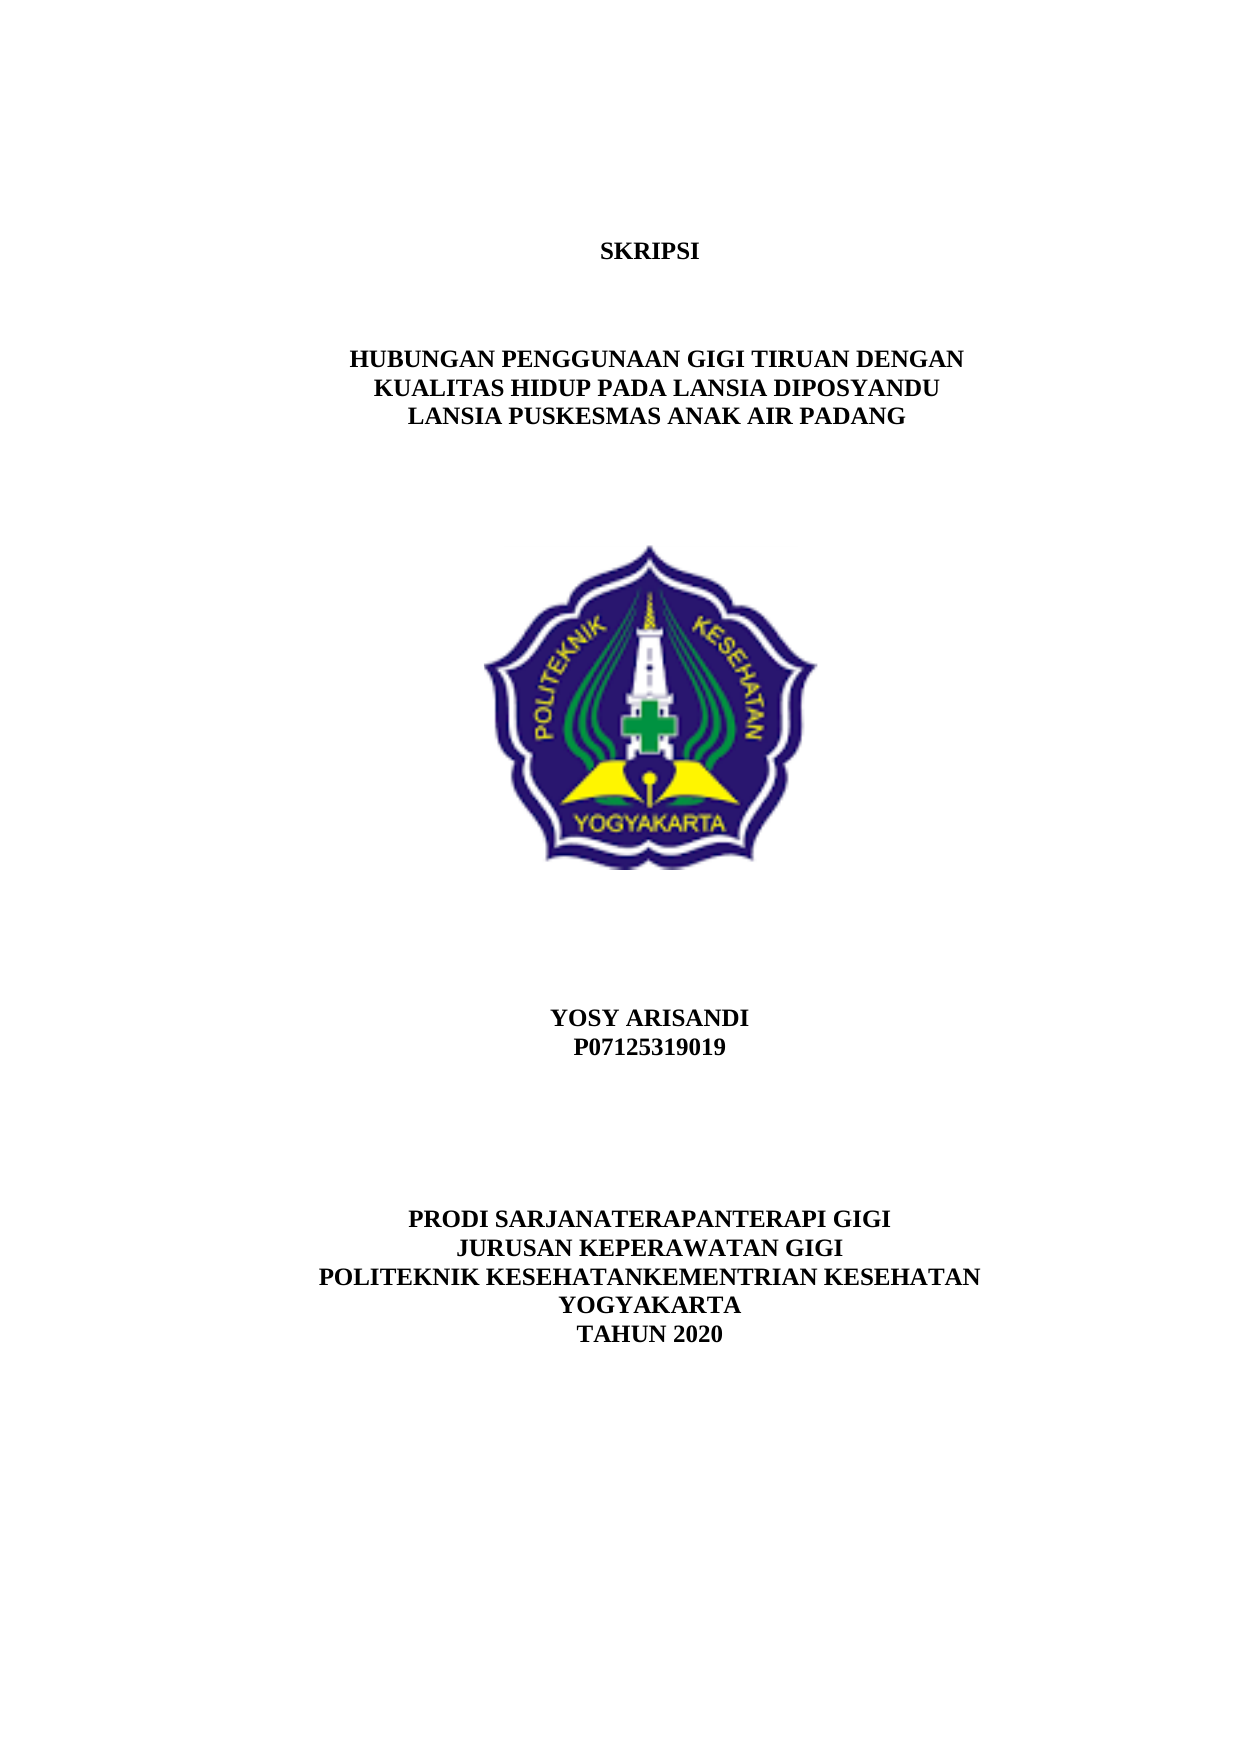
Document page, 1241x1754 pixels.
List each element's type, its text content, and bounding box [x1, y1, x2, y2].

text LANSIA PUSKESMAS ANAK AIR PADANG [251, 401, 1063, 430]
text HUBUNGAN PENGGUNAAN GIGI TIRUAN DENGAN [251, 344, 1063, 373]
picture [483, 545, 818, 870]
text PRODI SARJANATERAPANTERAPI GIGI [236, 1204, 1063, 1233]
text YOSY ARISANDI [236, 1003, 1063, 1032]
text TAHUN 2020 [236, 1319, 1063, 1348]
text YOGYAKARTA [236, 1290, 1063, 1319]
text POLITEKNIK KESEHATANKEMENTRIAN KESEHATAN [236, 1262, 1063, 1290]
text P07125319019 [236, 1032, 1063, 1060]
text JURUSAN KEPERAWATAN GIGI [236, 1233, 1063, 1262]
text KUALITAS HIDUP PADA LANSIA DIPOSYANDU [251, 373, 1063, 401]
text SKRIPSI [236, 236, 1063, 265]
